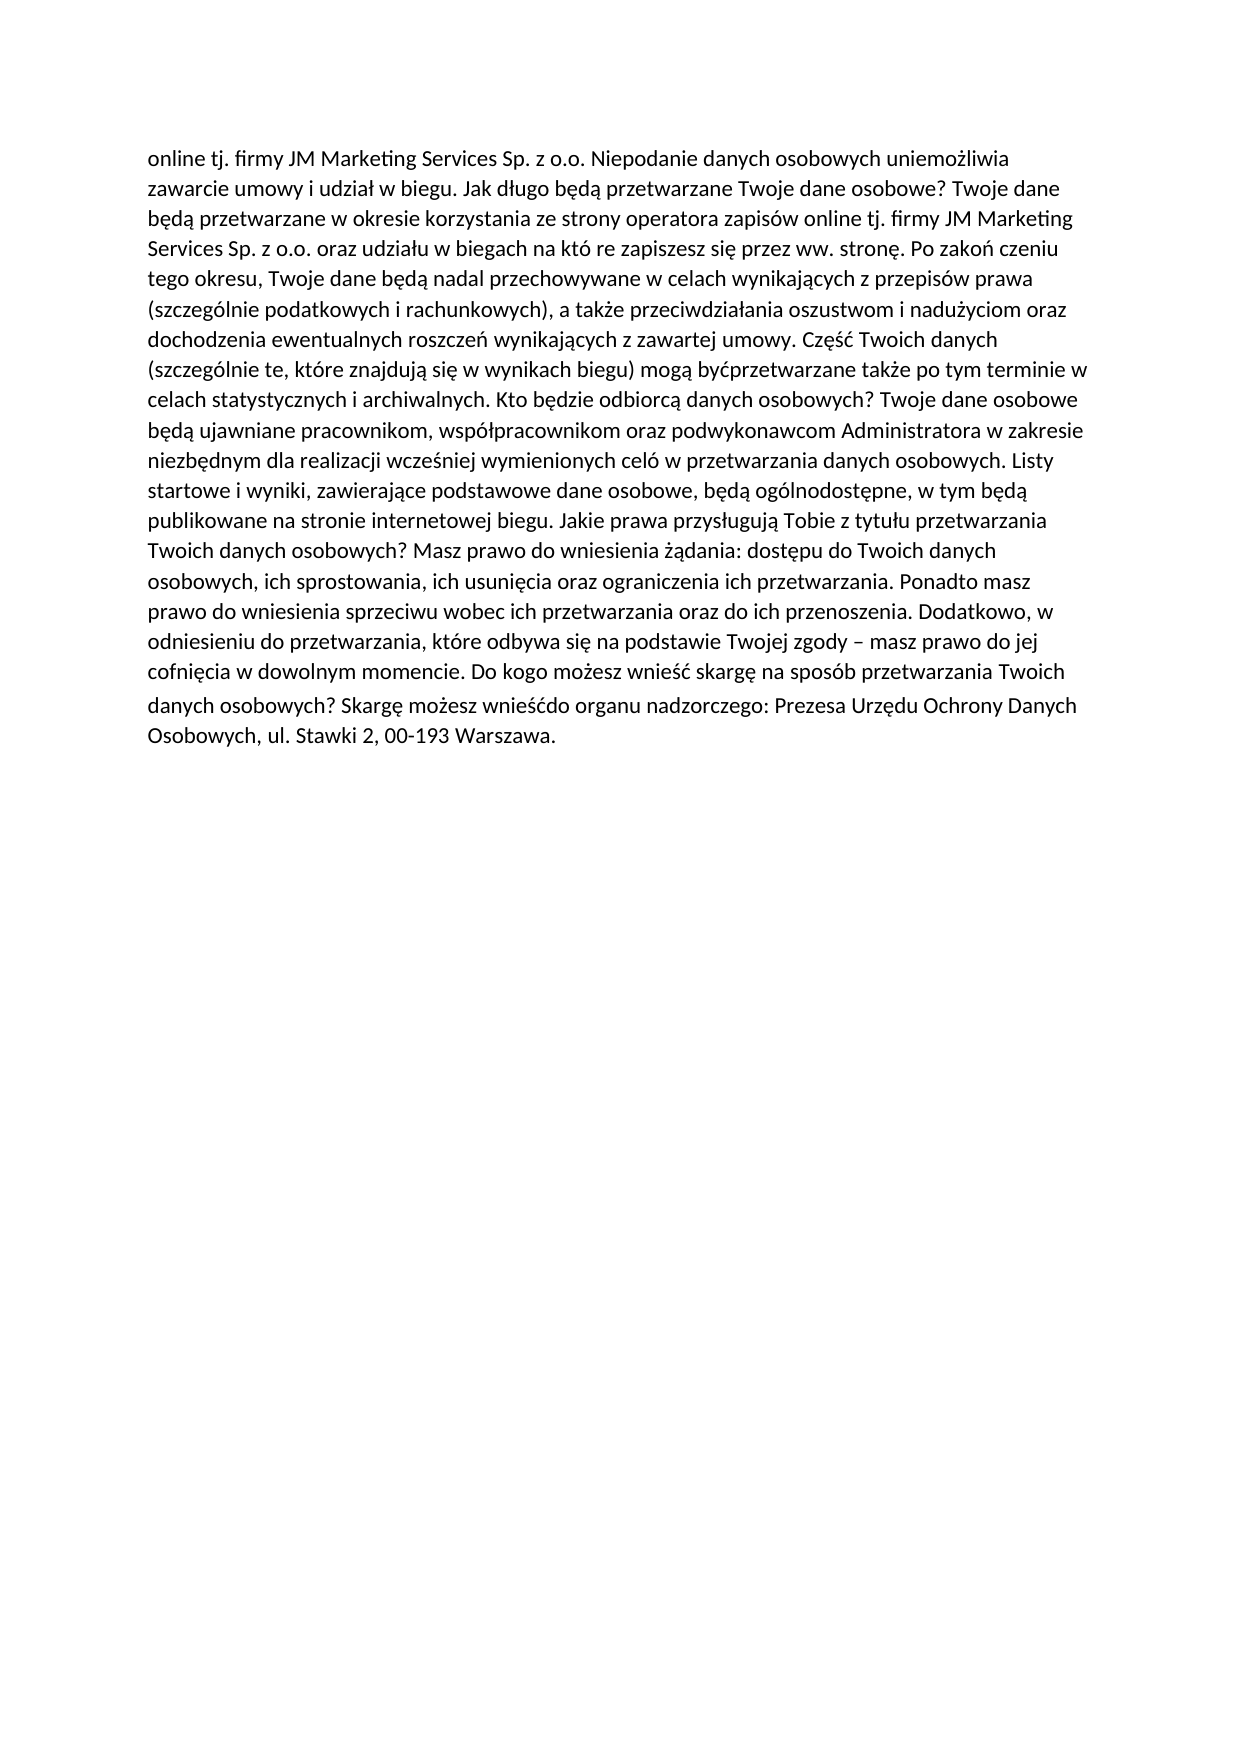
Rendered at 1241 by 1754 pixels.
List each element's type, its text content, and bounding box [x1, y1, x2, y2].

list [147, 144, 1081, 353]
text danych osobowych? Skargę możesz wnieśćdo organu nadzorczego: Prezesa Urzędu Ochrony Danych Osobowych, ul. Stawki 2, 00-193 Warszawa. [147, 691, 1080, 749]
text (szczególnie te, które znajdują się w wynikach biegu) mogą byćprzetwarzane także po tym terminie w celach statystycznych i archiwalnych. Kto będzie odbiorcą danych osobowych? Twoje dane osobowe będą ujawniane pracownikom, współpracownikom oraz podwykonawcom Administratora w zakresie niezbędnym dla realizacji wcześniej wymienionych celó w przetwarzania danych osobowych. Listy startowe i wyniki, zawierające podstawowe dane osobowe, będą ogólnodostępne, w tym będą publikowane na stronie internetowej biegu. Jakie prawa przysługują Tobie z tytułu przetwarzania Twoich danych osobowych? Masz prawo do wniesienia żądania: dostępu do Twoich danych osobowych, ich sprostowania, ich usunięcia oraz ograniczenia ich przetwarzania. Ponadto masz prawo do wniesienia sprzeciwu wobec ich przetwarzania oraz do ich przenoszenia. Dodatkowo, w odniesieniu do przetwarzania, które odbywa się na podstawie Twojej zgody – masz prawo do jej cofnięcia w dowolnym momencie. Do kogo możesz wnieść skargę na sposób przetwarzania Twoich [147, 355, 1091, 685]
